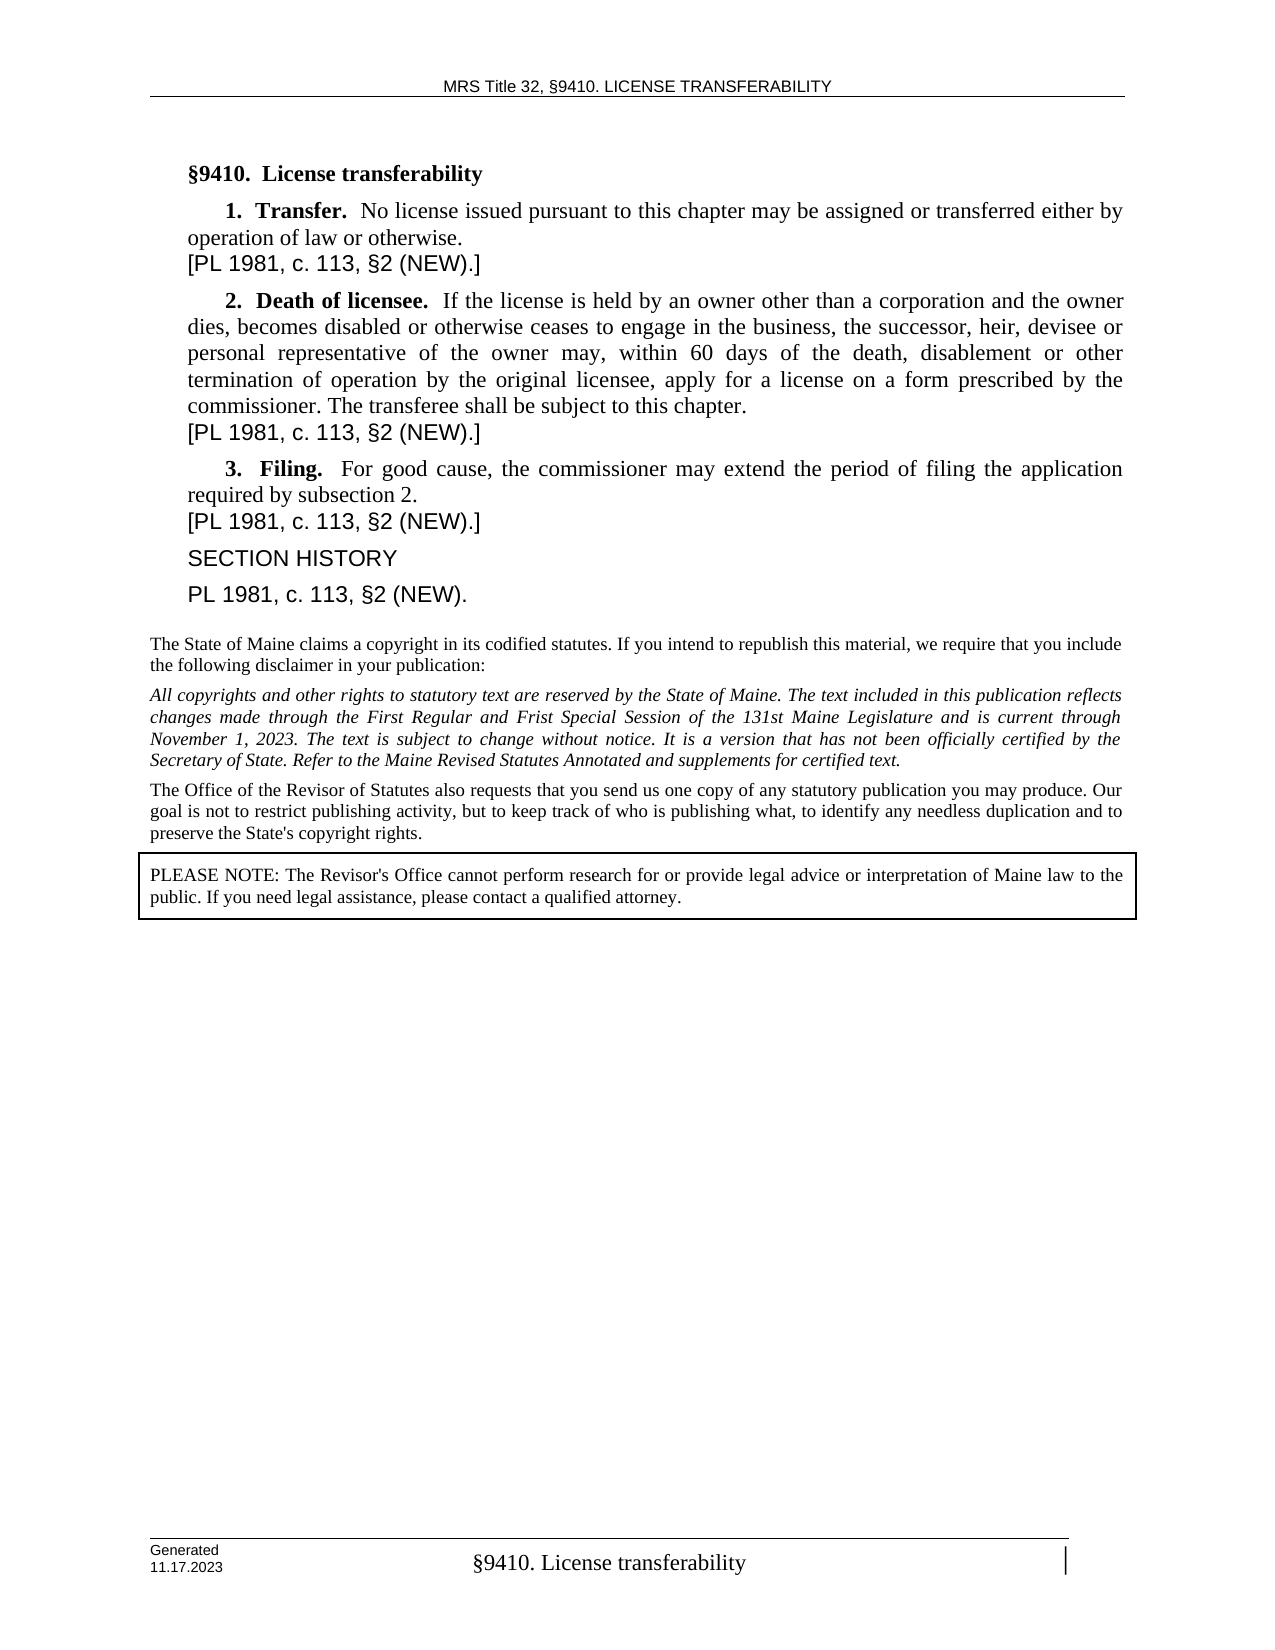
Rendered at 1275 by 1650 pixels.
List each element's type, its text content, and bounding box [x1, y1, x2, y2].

text SECTION HISTORY [187, 545, 1125, 571]
text 2. Death of licensee. If the license is held by an owner other than a corporation and the owner dies, becomes disabled or otherwise ceases to engage in the business, the successor, heir, devisee or personal representative of the owner may, within 60 days of the death, disablement or other termination of operation by the original licensee, apply for a license on a form prescribed by the commissioner. The transferee shall be subject to this chapter. [187, 287, 1125, 418]
text The State of Maine claims a copyright in its codified statutes. If you intend to republish this material, we require that you include the following disclaimer in your publication: [150, 633, 1125, 676]
text The Office of the Revisor of Statutes also requests that you send us one copy of any statutory publication you may produce. Our goal is not to restrict publishing activity, but to keep track of who is publishing what, to identify any needless duplication and to preserve the State's copyright rights. [150, 779, 1125, 843]
text 3. Filing. For good cause, the commissioner may extend the period of filing the application required by subsection 2. [187, 455, 1125, 508]
text 1. Transfer. No license issued pursuant to this chapter may be assigned or transferred either by operation of law or otherwise. [187, 197, 1125, 250]
text PL 1981, c. 113, §2 (NEW). [187, 581, 1125, 608]
text [PL 1981, c. 113, §2 (NEW).] [187, 250, 1125, 276]
text [PL 1981, c. 113, §2 (NEW).] [187, 508, 1125, 534]
text All copyrights and other rights to statutory text are reserved by the State of Maine. The text included in this publication reflects changes made through the First Regular and Frist Special Session of the 131st Maine Legislature and is current through November 1, 2023 . The text is subject to change without notice. It is a version that has not been officially certified by the Secretary of State. Refer to the Maine Revised Statutes Annotated and supplements for certified text. [150, 684, 1125, 771]
text [PL 1981, c. 113, §2 (NEW).] [187, 418, 1125, 445]
text PLEASE NOTE: The Revisor's Office cannot perform research for or provide legal advice or interpretation of Maine law to the public. If you need legal assistance, please contact a qualified attorney. [140, 854, 1135, 918]
text §9410. License transferability [187, 160, 1125, 187]
